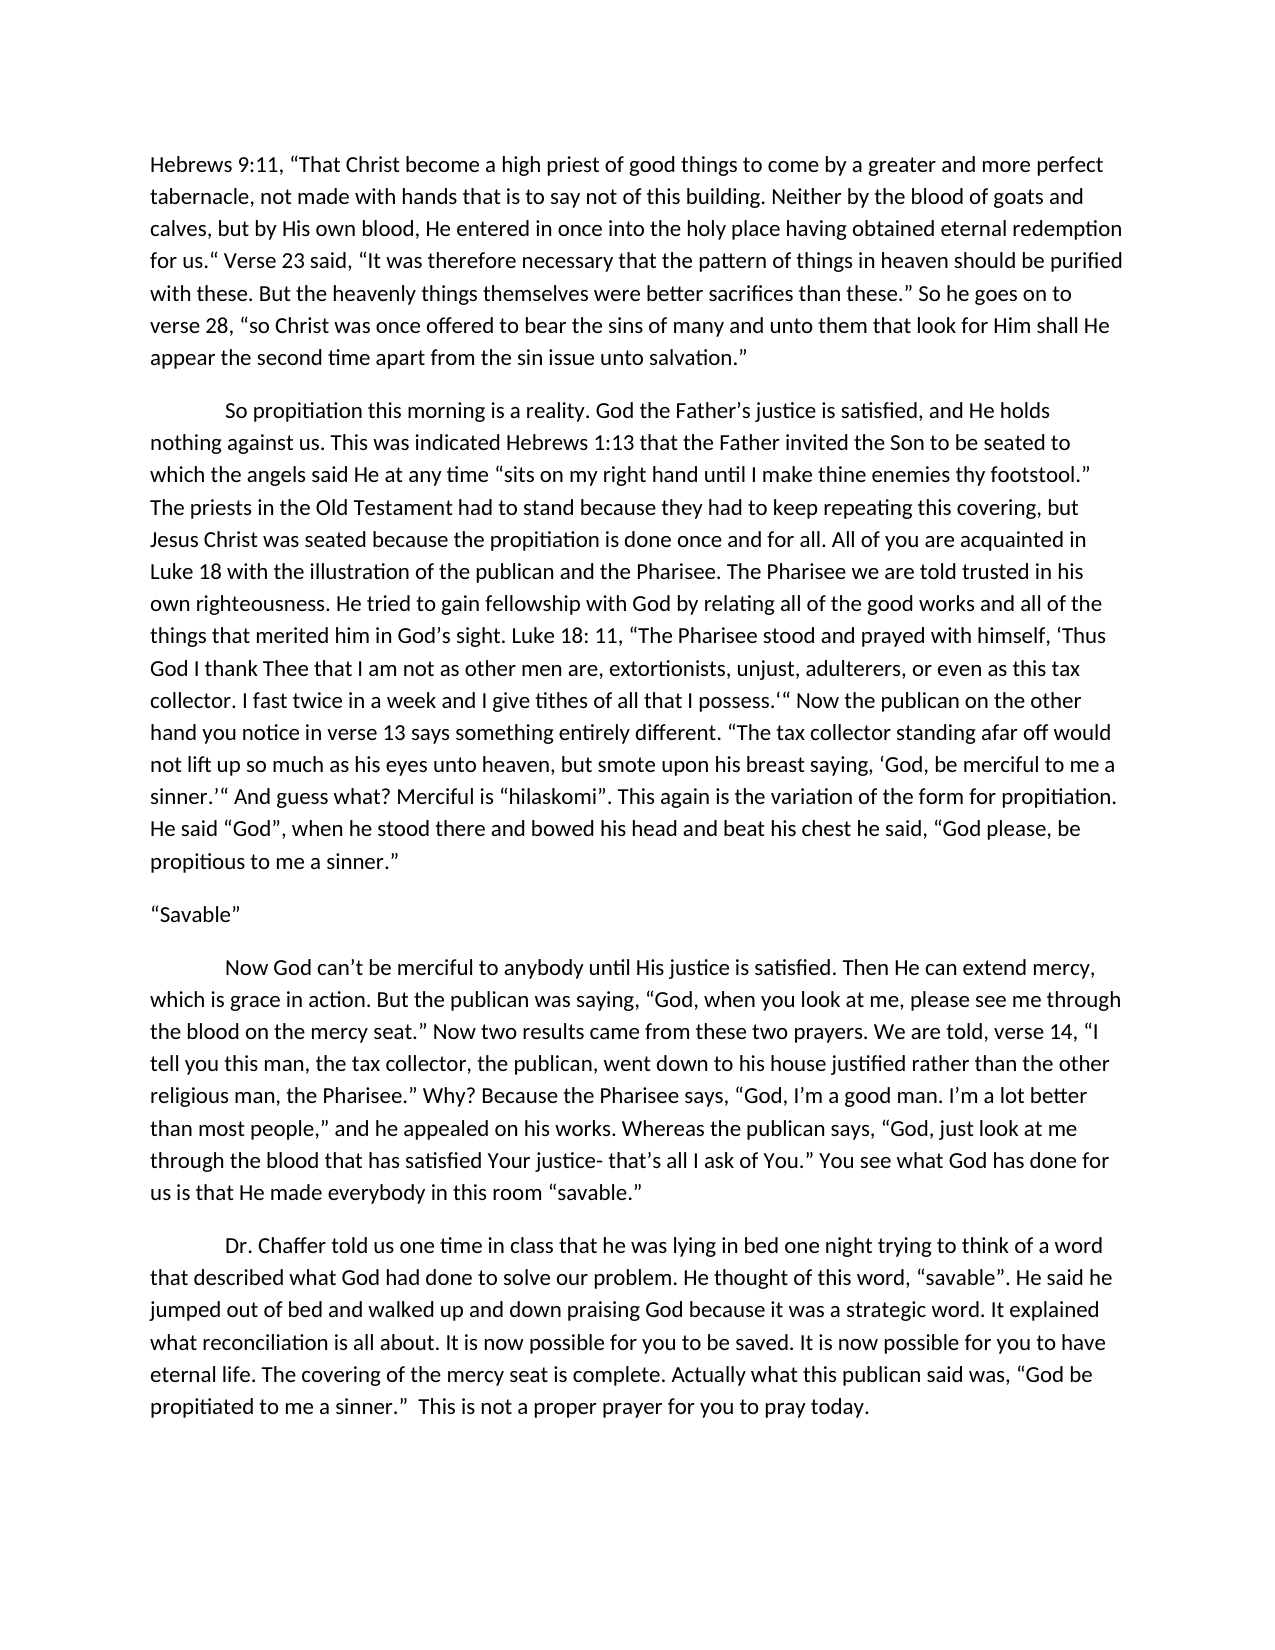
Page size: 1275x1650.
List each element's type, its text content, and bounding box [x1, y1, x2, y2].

text “Savable” [150, 900, 1125, 928]
text Now God can’t be merciful to anybody until His justice is satisfied. Then He can extend mercy, which is grace in action. But the publican was saying, “God, when you look at me, please see me through the blood on the mercy seat.” Now two results came from these two prayers. We are told, verse 14, “I tell you this man, the tax collector, the publican, went down to his house justified rather than the other religious man, the Pharisee.” Why? Because the Pharisee says, “God, I’m a good man. I’m a lot better than most people,” and he appealed on his works. Whereas the publican says, “God, just look at me through the blood that has satisfied Your justice- that’s all I ask of You.” You see what God has done for us is that He made everybody in this room “savable.” [150, 953, 1125, 1206]
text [150, 150, 1125, 371]
text Dr. Chaffer told us one time in class that he was lying in bed one night trying to think of a word that described what God had done to solve our problem. He thought of this word, “savable”. He said he jumped out of bed and walked up and down praising God because it was a strategic word. It explained what reconciliation is all about. It is now possible for you to be saved. It is now possible for you to have eternal life. The covering of the mercy seat is complete. Actually what this publican said was, “God be propitiated to me a sinner.” This is not a proper prayer for you to pray today. [150, 1231, 1125, 1420]
text So propitiation this morning is a reality. God the Father’s justice is satisfied, and He holds nothing against us. This was indicated Hebrews 1:13 that the Father invited the Son to be seated to which the angels said He at any time “sits on my right hand until I make thine enemies thy footstool.” The priests in the Old Testament had to stand because they had to keep repeating this covering, but Jesus Christ was seated because the propitiation is done once and for all. All of you are acquainted in Luke 18 with the illustration of the publican and the Pharisee. The Pharisee we are told trusted in his own righteousness. He tried to gain fellowship with God by relating all of the good works and all of the things that merited him in God’s sight. Luke 18: 11, “The Pharisee stood and prayed with himself, ‘Thus God I thank Thee that I am not as other men are, extortionists, unjust, adulterers, or even as this tax collector. I fast twice in a week and I give tithes of all that I possess.‘“ Now the publican on the other hand you notice in verse 13 says something entirely different. “The tax collector standing afar off would not lift up so much as his eyes unto heaven, but smote upon his breast saying, ‘God, be merciful to me a sinner.’“ And guess what? Merciful is “hilaskomi”. This again is the variation of the form for propitiation. He said “God”, when he stood there and bowed his head and beat his chest he said, “God please, be propitious to me a sinner.” [150, 396, 1125, 875]
